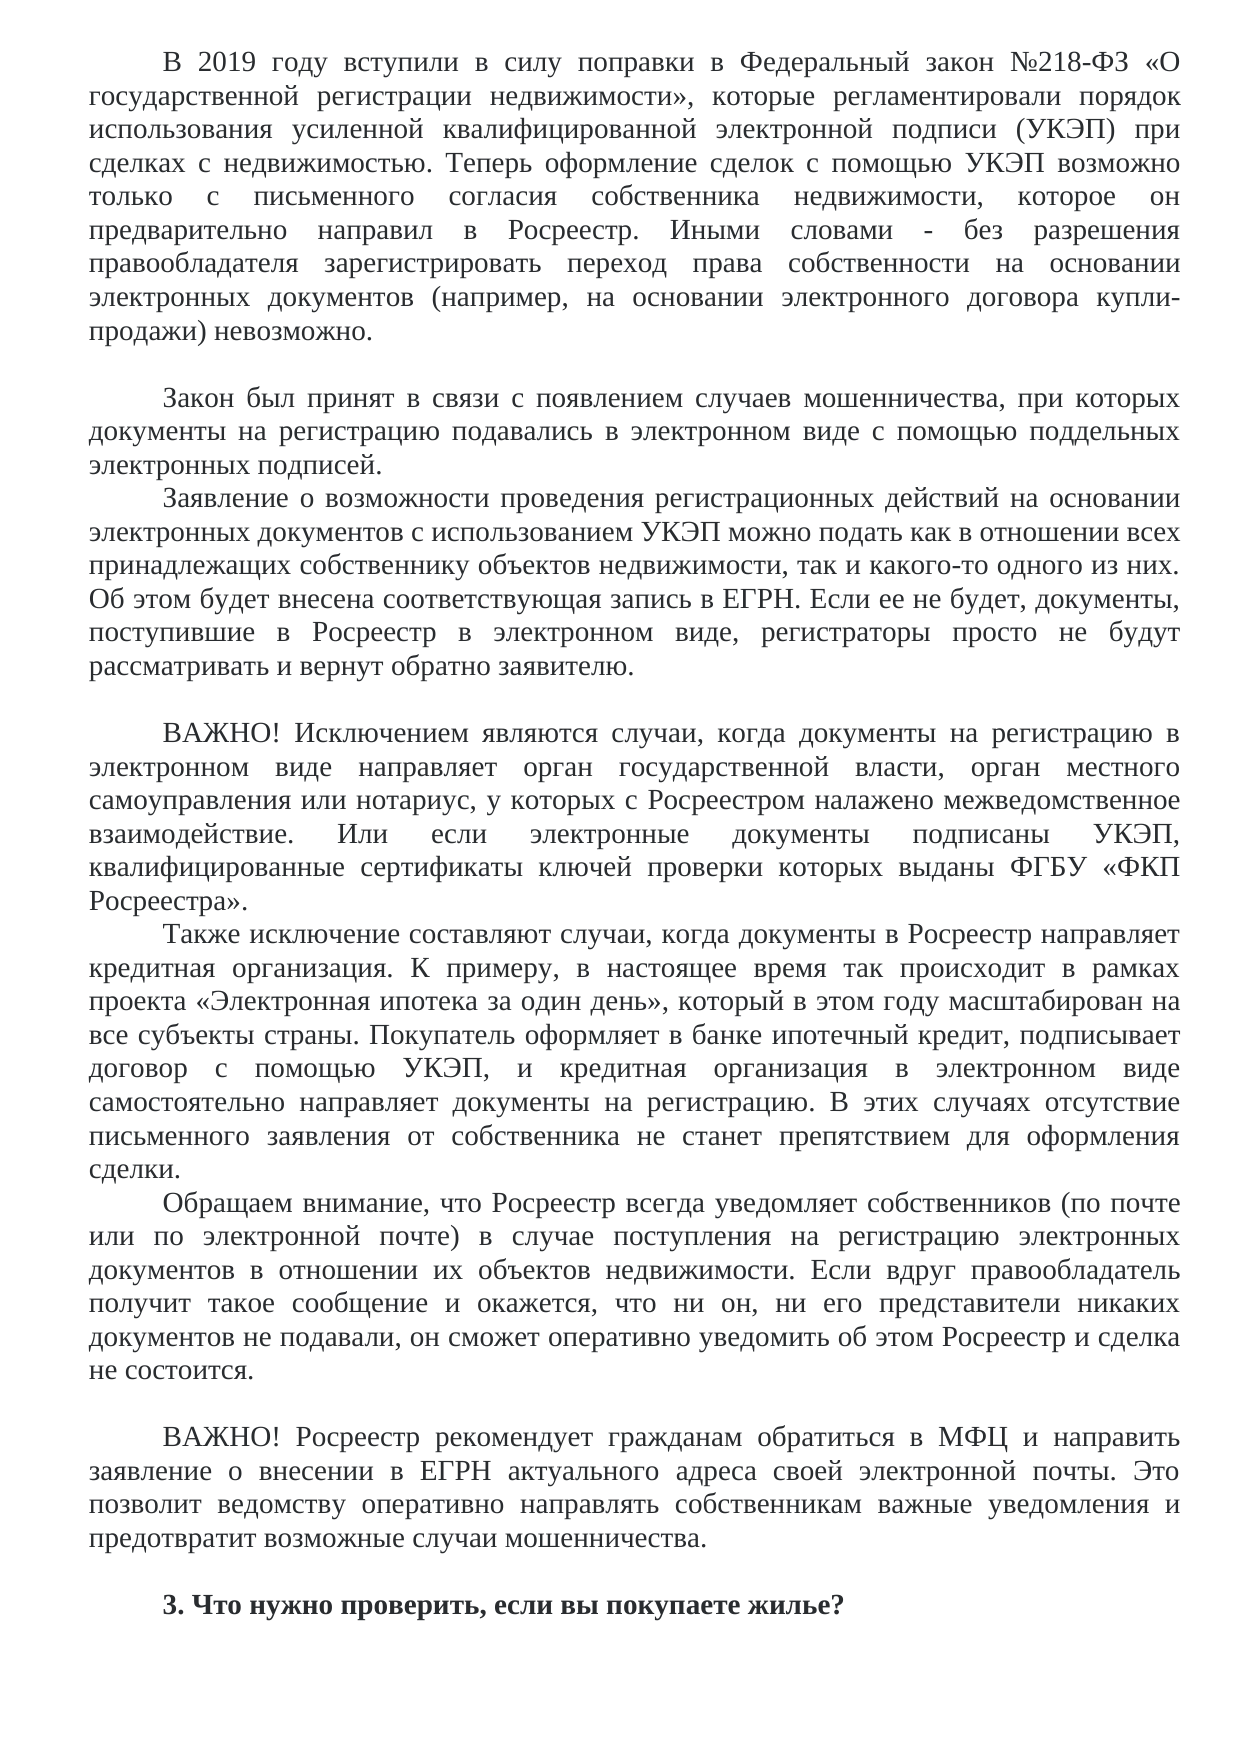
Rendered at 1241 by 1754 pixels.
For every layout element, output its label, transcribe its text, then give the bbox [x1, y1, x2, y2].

text Обращаем внимание, что Росреестр всегда уведомляет собственников (по почте или по электронной почте) в случае поступления на регистрацию электронных документов в отношении их объектов недвижимости. Если вдруг правообладатель получит такое сообщение и окажется, что ни он, ни его представители никаких документов не подавали, он сможет оперативно уведомить об этом Росреестр и сделка не состоится. [89, 1185, 1181, 1386]
text ВАЖНО! Исключением являются случаи, когда документы на регистрацию в электронном виде направляет орган государственной власти, орган местного самоуправления или нотариус, у которых с Росреестром налажено межведомственное взаимодействие. Или если электронные документы подписаны УКЭП, квалифицированные сертификаты ключей проверки которых выданы ФГБУ «ФКП Росреестра». [89, 715, 1181, 916]
text Закон был принят в связи с появлением случаев мошенничества, при которых документы на регистрацию подавались в электронном виде с помощью поддельных электронных подписей. [89, 380, 1181, 480]
text В 2019 году вступили в силу поправки в Федеральный закон №218-ФЗ «О государственной регистрации недвижимости», которые регламентировали порядок использования усиленной квалифицированной электронной подписи (УКЭП) при сделках с недвижимостью. Теперь оформление сделок с помощью УКЭП возможно только с письменного согласия собственника недвижимости, которое он предварительно направил в Росреестр. Иными словами - без разрешения правообладателя зарегистрировать переход права собственности на основании электронных документов (например, на основании электронного договора купли-продажи) невозможно. [89, 44, 1181, 346]
text Также исключение составляют случаи, когда документы в Росреестр направляет кредитная организация. К примеру, в настоящее время так происходит в рамках проекта «Электронная ипотека за один день», который в этом году масштабирован на все субъекты страны. Покупатель оформляет в банке ипотечный кредит, подписывает договор с помощью УКЭП, и кредитная организация в электронном виде самостоятельно направляет документы на регистрацию. В этих случаях отсутствие письменного заявления от собственника не станет препятствием для оформления сделки. [89, 916, 1181, 1185]
text 3. Что нужно проверить, если вы покупаете жилье? [89, 1587, 1181, 1621]
text Заявление о возможности проведения регистрационных действий на основании электронных документов с использованием УКЭП можно подать как в отношении всех принадлежащих собственнику объектов недвижимости, так и какого-то одного из них. Об этом будет внесена соответствующая запись в ЕГРН. Если ее не будет, документы, поступившие в Росреестр в электронном виде, регистраторы просто не будут рассматривать и вернут обратно заявителю. [89, 480, 1181, 682]
text ВАЖНО! Росреестр рекомендует гражданам обратиться в МФЦ и направить заявление о внесении в ЕГРН актуального адреса своей электронной почты. Это позволит ведомству оперативно направлять собственникам важные уведомления и предотвратит возможные случаи мошенничества. [89, 1419, 1181, 1554]
